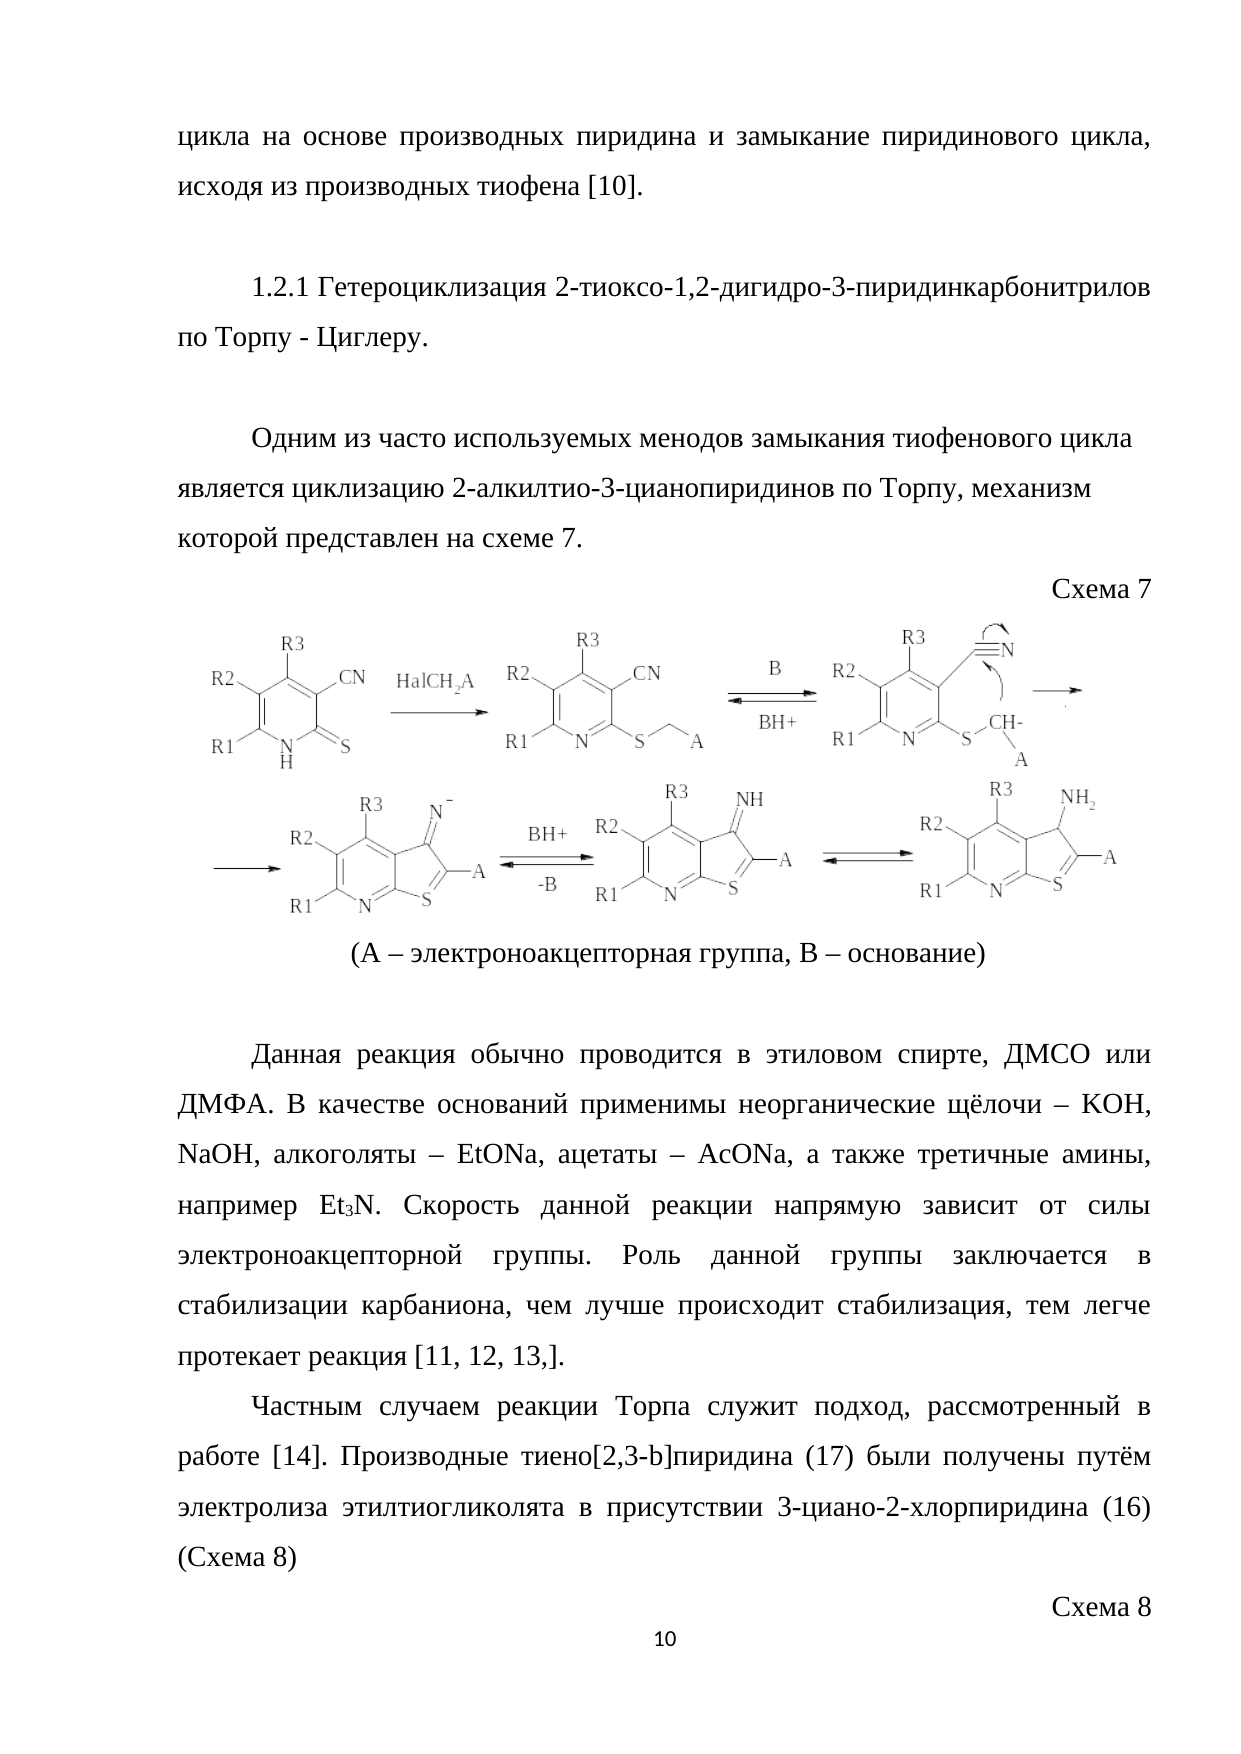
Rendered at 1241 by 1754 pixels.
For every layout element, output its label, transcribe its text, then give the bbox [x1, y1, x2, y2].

text 1.2.1 Гетероциклизация 2-тиоксо-1,2-дигидро-3-пиридинкарбонитрилов по Торпу - Циглеру. [177, 269, 1152, 353]
text (А – электроноакцепторная группа, B – основание) [177, 935, 1152, 969]
text Частным случаем реакции Торпа служит подход, рассмотренный в работе [14]. Производные тиено[2,3-b]пиридина (17) были получены путём электролиза этилтиогликолята в присутствии 3-циано-2-хлорпиридина (16) (Схема 8) [177, 1388, 1152, 1572]
text Одним из часто используемых менодов замыкания тиофенового цикла является циклизацию 2-алкилтио-3-цианопиридинов по Торпу, механизм которой представлен на схеме 7. [177, 420, 1152, 554]
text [177, 118, 1152, 202]
text Схема 7 [177, 571, 1152, 604]
text Данная реакция обычно проводится в этиловом спирте, ДМСО или ДМФА. В качестве оснований применимы неорганические щёлочи – KOH, NaOH, алкоголяты – EtONa, ацетаты – AcONa, а также третичные амины, например Et3N. Скорость данной реакции напрямую зависит от силы электроноакцепторной группы. Роль данной группы заключается в стабилизации карбаниона, чем лучше происходит стабилизация, тем легче протекает реакция [11, 12, 13,]. [177, 1036, 1152, 1371]
text Схема 8 [177, 1589, 1152, 1623]
